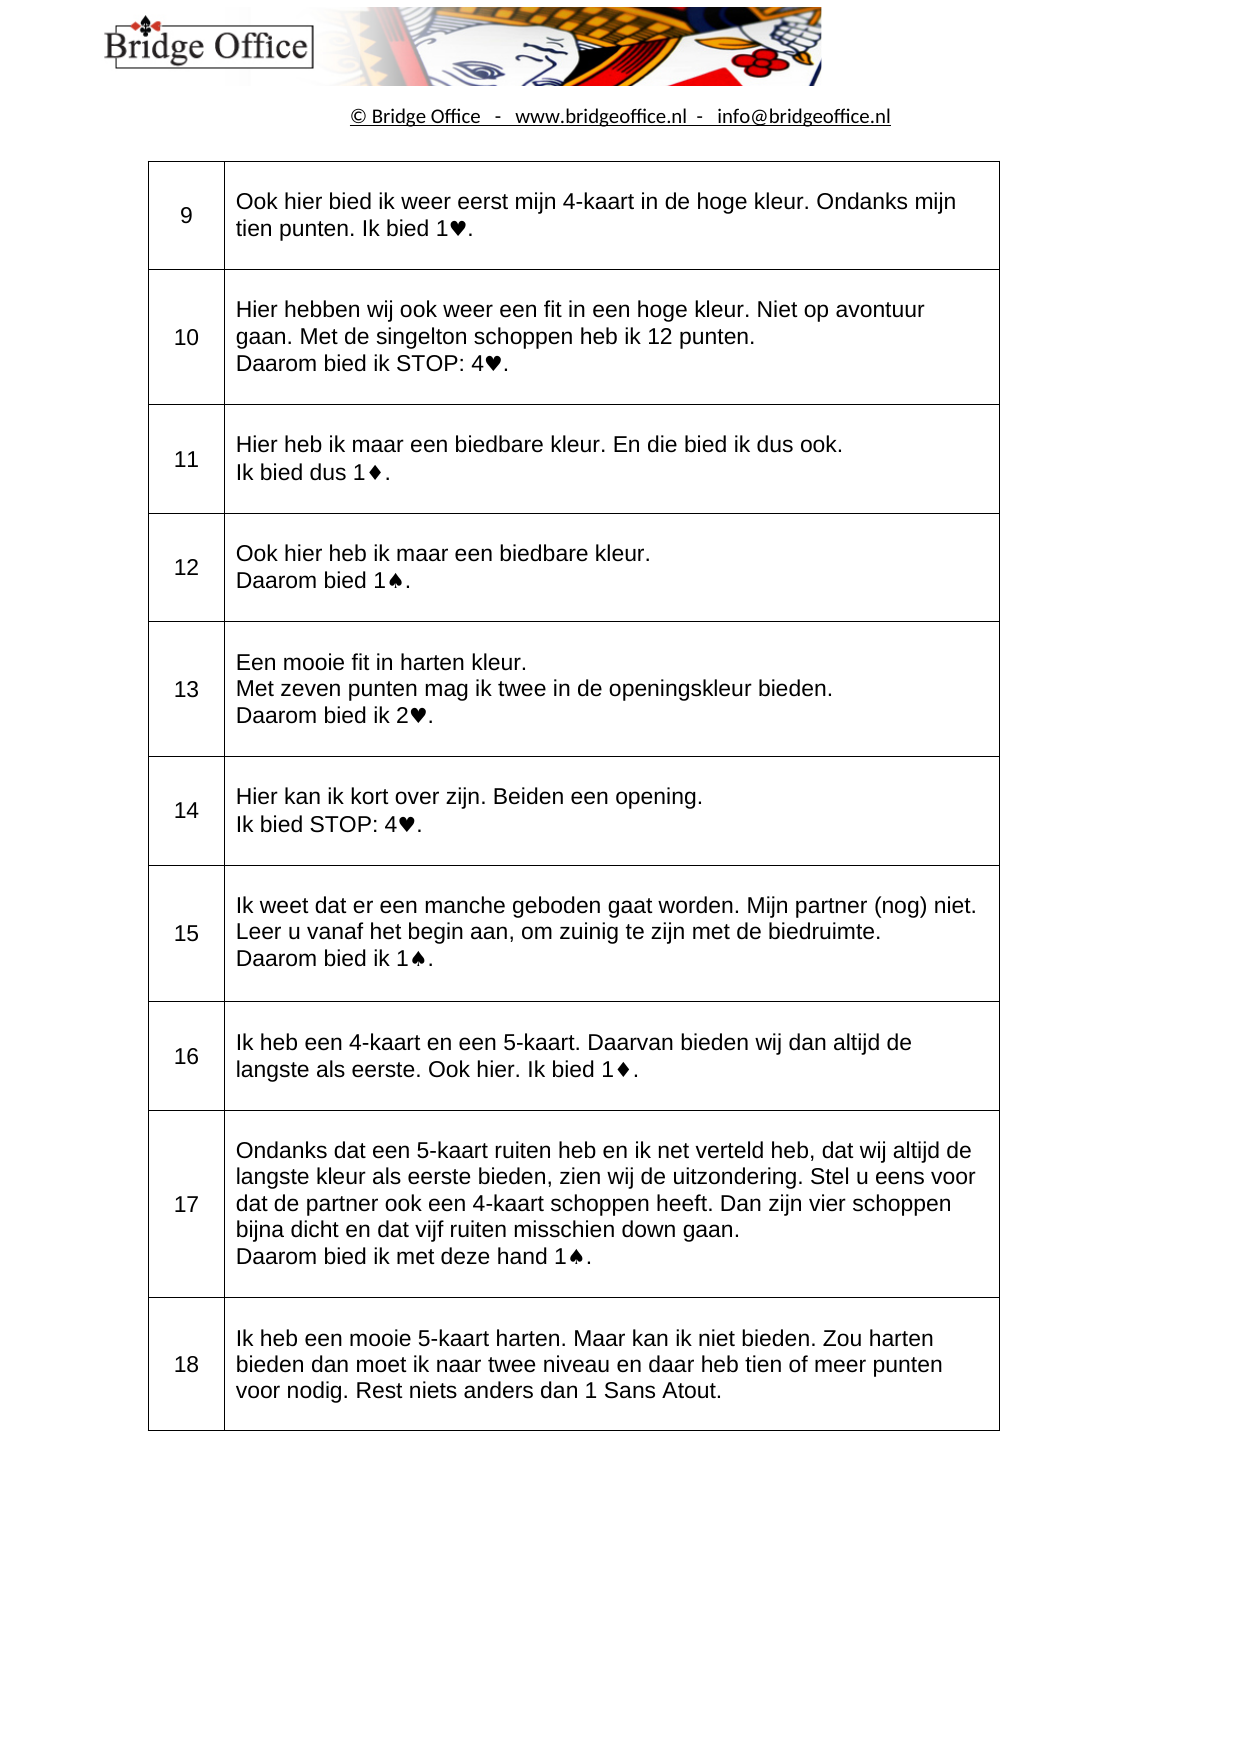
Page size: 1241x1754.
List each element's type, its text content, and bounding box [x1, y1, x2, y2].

table_cell Ik weet dat er een manche geboden gaat worden. Mijn partner (nog) niet. Leer u vanaf het begin aan, om zuinig te zijn met de biedruimte. Daarom bied ik 1. [225, 866, 999, 1001]
table_cell Hier kan ik kort over zijn. Beiden een opening. Ik bied STOP: 4. [225, 757, 999, 864]
table_cell Ik heb een mooie 5-kaart harten. Maar kan ik niet bieden. Zou harten bieden dan moet ik naar twee niveau en daar heb tien of meer punten voor nodig. Rest niets anders dan 1 Sans Atout. [225, 1298, 999, 1430]
table_cell 10 [149, 270, 224, 404]
table_header Ook hier bied ik weer eerst mijn 4-kaart in de hoge kleur. Ondanks mijn tien punten. Ik bied 1. [225, 162, 999, 269]
table_cell 18 [149, 1298, 224, 1430]
table_cell 15 [149, 866, 224, 1001]
table_cell Hier hebben wij ook weer een fit in een hoge kleur. Niet op avontuur gaan. Met de singelton schoppen heb ik 12 punten. Daarom bied ik STOP: 4. [225, 270, 999, 404]
table_cell 13 [149, 622, 224, 756]
table_cell Ondanks dat een 5-kaart ruiten heb en ik net verteld heb, dat wij altijd de langste kleur als eerste bieden, zien wij de uitzondering. Stel u eens voor dat de partner ook een 4-kaart schoppen heeft. Dan zijn vier schoppen bijna dicht en dat vijf ruiten misschien down gaan. Daarom bied ik met deze hand 1. [225, 1111, 999, 1297]
table_cell Hier heb ik maar een biedbare kleur. En die bied ik dus ook. Ik bied dus 1. [225, 405, 999, 512]
table_cell 14 [149, 757, 224, 864]
table_cell 17 [149, 1111, 224, 1297]
table_cell 11 [149, 405, 224, 512]
table_cell 12 [149, 514, 224, 621]
picture [77, 7, 821, 85]
table_cell Een mooie fit in harten kleur. Met zeven punten mag ik twee in de openingskleur bieden. Daarom bied ik 2. [225, 622, 999, 756]
table_cell Ook hier heb ik maar een biedbare kleur. Daarom bied 1. [225, 514, 999, 621]
table_cell Ik heb een 4-kaart en een 5-kaart. Daarvan bieden wij dan altijd de langste als eerste. Ook hier. Ik bied 1. [225, 1002, 999, 1109]
table_header 9 [149, 162, 224, 269]
table_cell 16 [149, 1002, 224, 1109]
